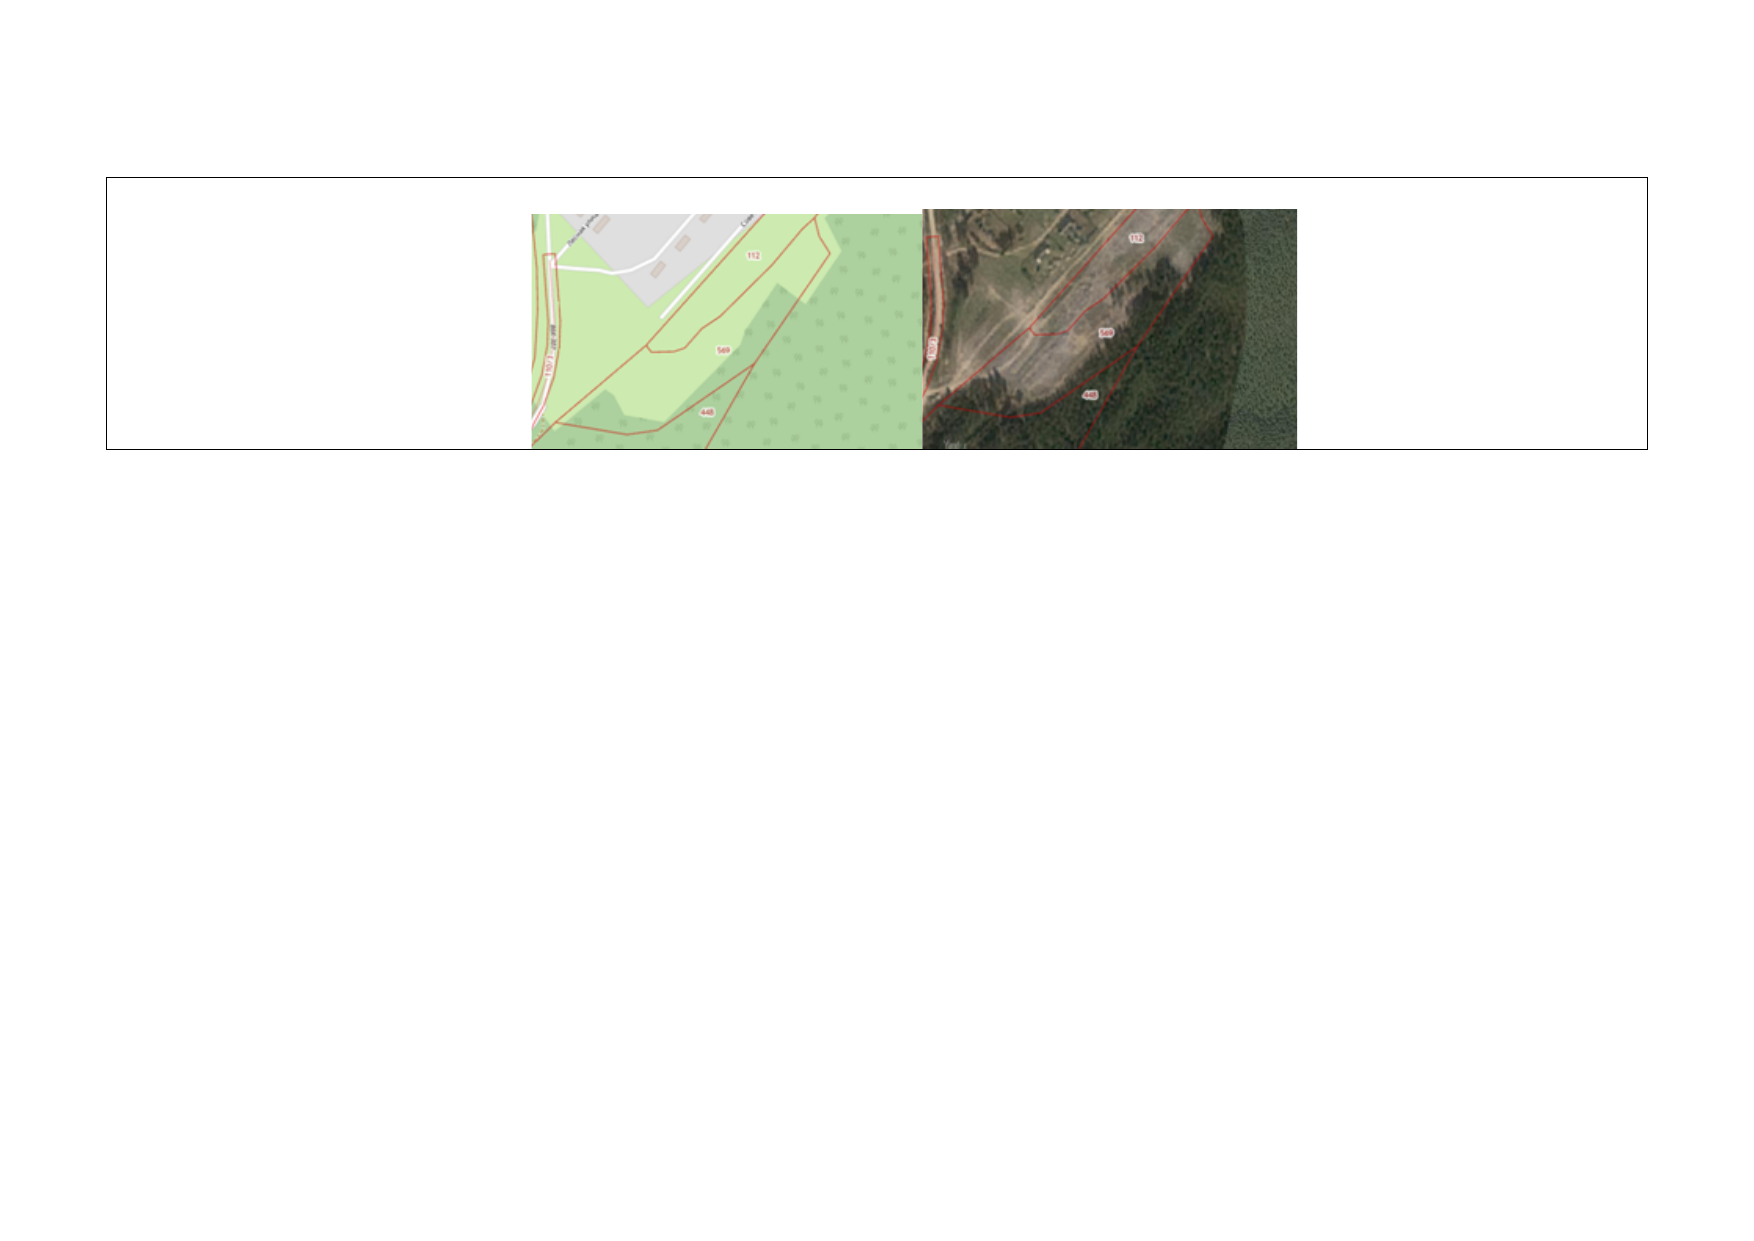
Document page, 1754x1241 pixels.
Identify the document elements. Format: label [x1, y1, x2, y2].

picture [531, 209, 1298, 449]
table_cell [107, 178, 1647, 448]
